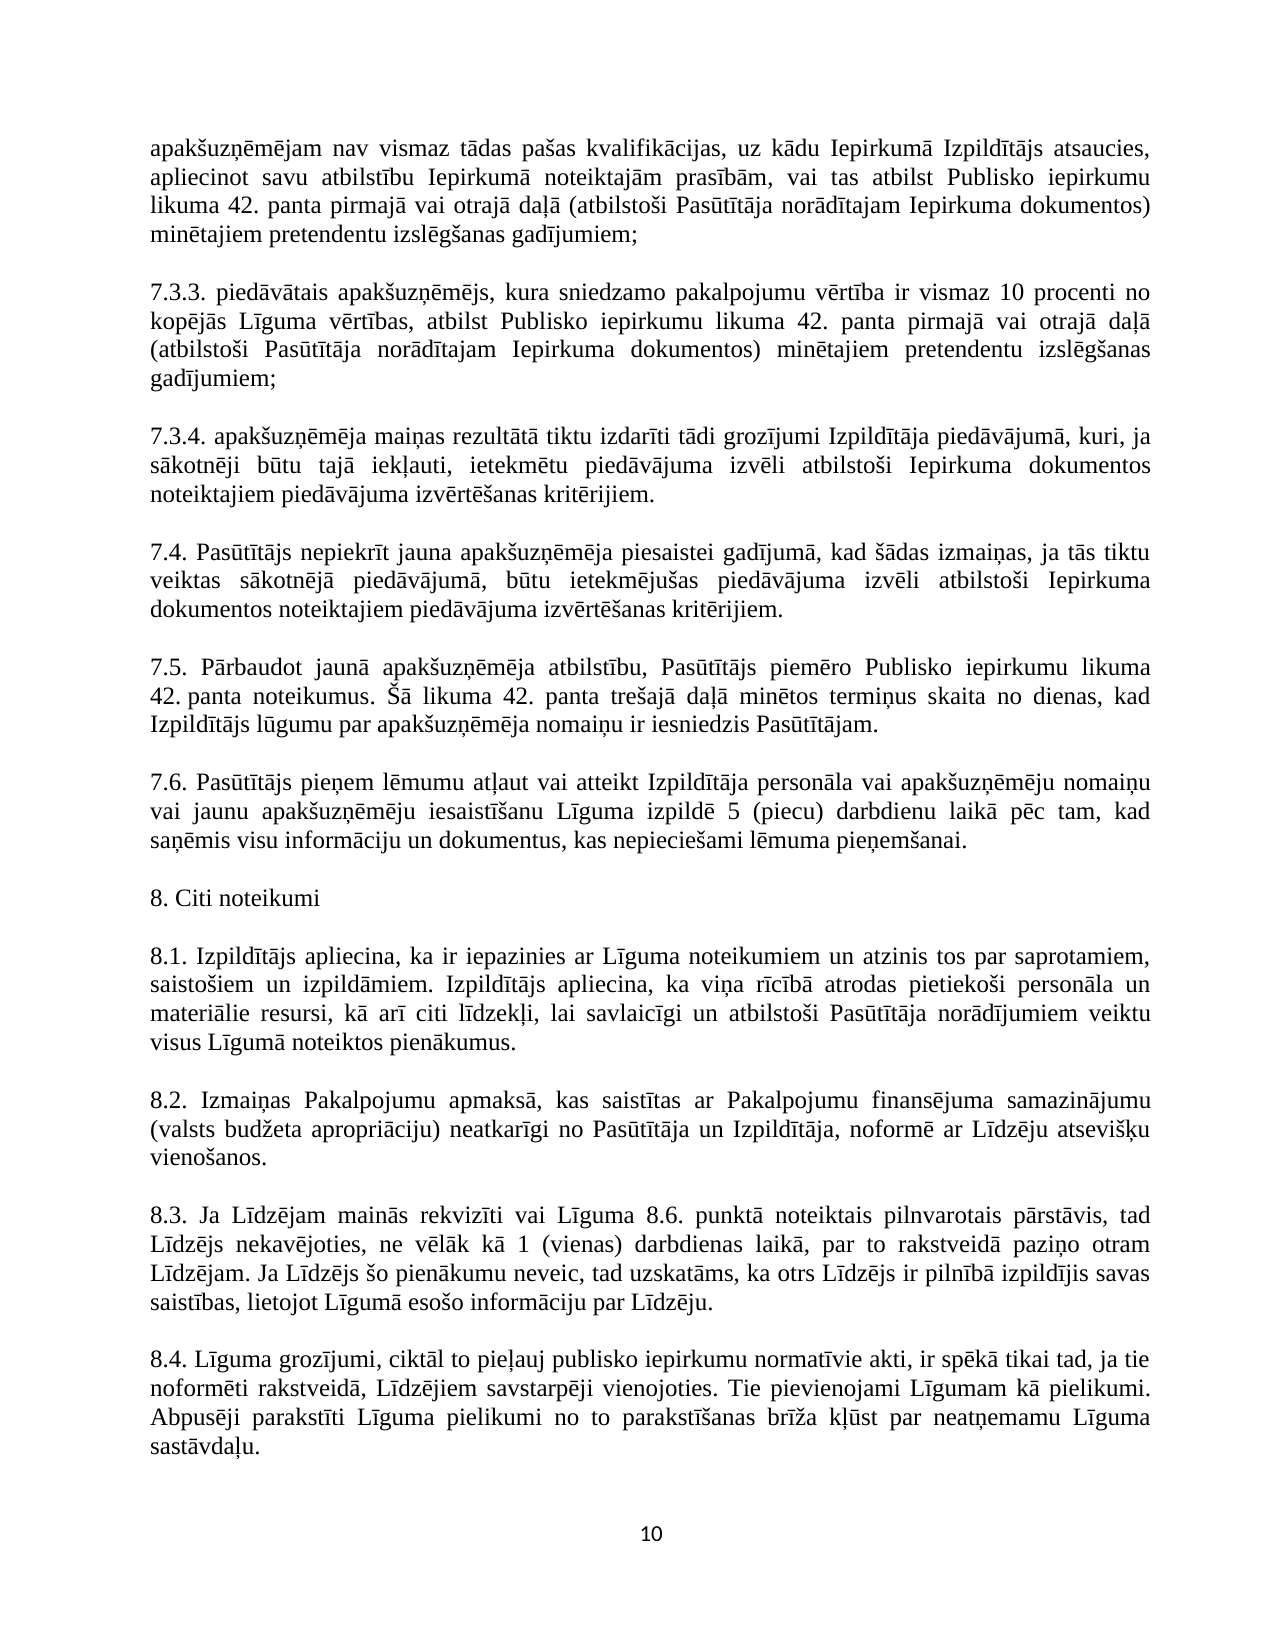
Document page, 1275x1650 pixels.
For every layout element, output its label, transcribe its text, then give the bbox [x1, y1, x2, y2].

text 8. Citi noteikumi [150, 883, 1152, 912]
text 8.3. Ja Līdzējam mainās rekvizīti vai Līguma 8.6. punktā noteiktais pilnvarotais pārstāvis, tad Līdzējs nekavējoties, ne vēlāk kā 1 (vienas) darbdienas laikā, par to rakstveidā paziņo otram Līdzējam. Ja Līdzējs šo pienākumu neveic, tad uzskatāms, ka otrs Līdzējs ir pilnībā izpildījis savas saistības, lietojot Līgumā esošo informāciju par Līdzēju. [150, 1200, 1152, 1315]
text 8.2. Izmaiņas Pakalpojumu apmaksā, kas saistītas ar Pakalpojumu finansējuma samazinājumu (valsts budžeta apropriāciju) neatkarīgi no Pasūtītāja un Izpildītāja, noformē ar Līdzēju atsevišķu vienošanos. [150, 1085, 1152, 1171]
text 7.4. Pasūtītājs nepiekrīt jauna apakšuzņēmēja piesaistei gadījumā, kad šādas izmaiņas, ja tās tiktu veiktas sākotnējā piedāvājumā, būtu ietekmējušas piedāvājuma izvēli atbilstoši Iepirkuma dokumentos noteiktajiem piedāvājuma izvērtēšanas kritērijiem. [150, 537, 1152, 623]
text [150, 133, 1152, 248]
text 8.4. Līguma grozījumi, ciktāl to pieļauj publisko iepirkumu normatīvie akti, ir spēkā tikai tad, ja tie noformēti rakstveidā, Līdzējiem savstarpēji vienojoties. Tie pievienojami Līgumam kā pielikumi. Abpusēji parakstīti Līguma pielikumi no to parakstīšanas brīža kļūst par neatņemamu Līguma sastāvdaļu. [150, 1344, 1152, 1459]
text 7.6. Pasūtītājs pieņem lēmumu atļaut vai atteikt Izpildītāja personāla vai apakšuzņēmēju nomaiņu vai jaunu apakšuzņēmēju iesaistīšanu Līguma izpildē 5 (piecu) darbdienu laikā pēc tam, kad saņēmis visu informāciju un dokumentus, kas nepieciešami lēmuma pieņemšanai. [150, 767, 1152, 854]
text 7.3.4. apakšuzņēmēja maiņas rezultātā tiktu izdarīti tādi grozījumi Izpildītāja piedāvājumā, kuri, ja sākotnēji būtu tajā iekļauti, ietekmētu piedāvājuma izvēli atbilstoši Iepirkuma dokumentos noteiktajiem piedāvājuma izvērtēšanas kritērijiem. [150, 421, 1152, 507]
text 7.5. Pārbaudot jaunā apakšuzņēmēja atbilstību, Pasūtītājs piemēro Publisko iepirkumu likuma 42. panta noteikumus. Šā likuma 42. panta trešajā daļā minētos termiņus skaita no dienas, kad Izpildītājs lūgumu par apakšuzņēmēja nomaiņu ir iesniedzis Pasūtītājam. [150, 652, 1152, 738]
text 8.1. Izpildītājs apliecina, ka ir iepazinies ar Līguma noteikumiem un atzinis tos par saprotamiem, saistošiem un izpildāmiem. Izpildītājs apliecina, ka viņa rīcībā atrodas pietiekoši personāla un materiālie resursi, kā arī citi līdzekļi, lai savlaicīgi un atbilstoši Pasūtītāja norādījumiem veiktu visus Līgumā noteiktos pienākumus. [150, 941, 1152, 1056]
text 7.3.3. piedāvātais apakšuzņēmējs, kura sniedzamo pakalpojumu vērtība ir vismaz 10 procenti no kopējās Līguma vērtības, atbilst Publisko iepirkumu likuma 42. panta pirmajā vai otrajā daļā (atbilstoši Pasūtītāja norādītajam Iepirkuma dokumentos) minētajiem pretendentu izslēgšanas gadījumiem; [150, 277, 1152, 392]
